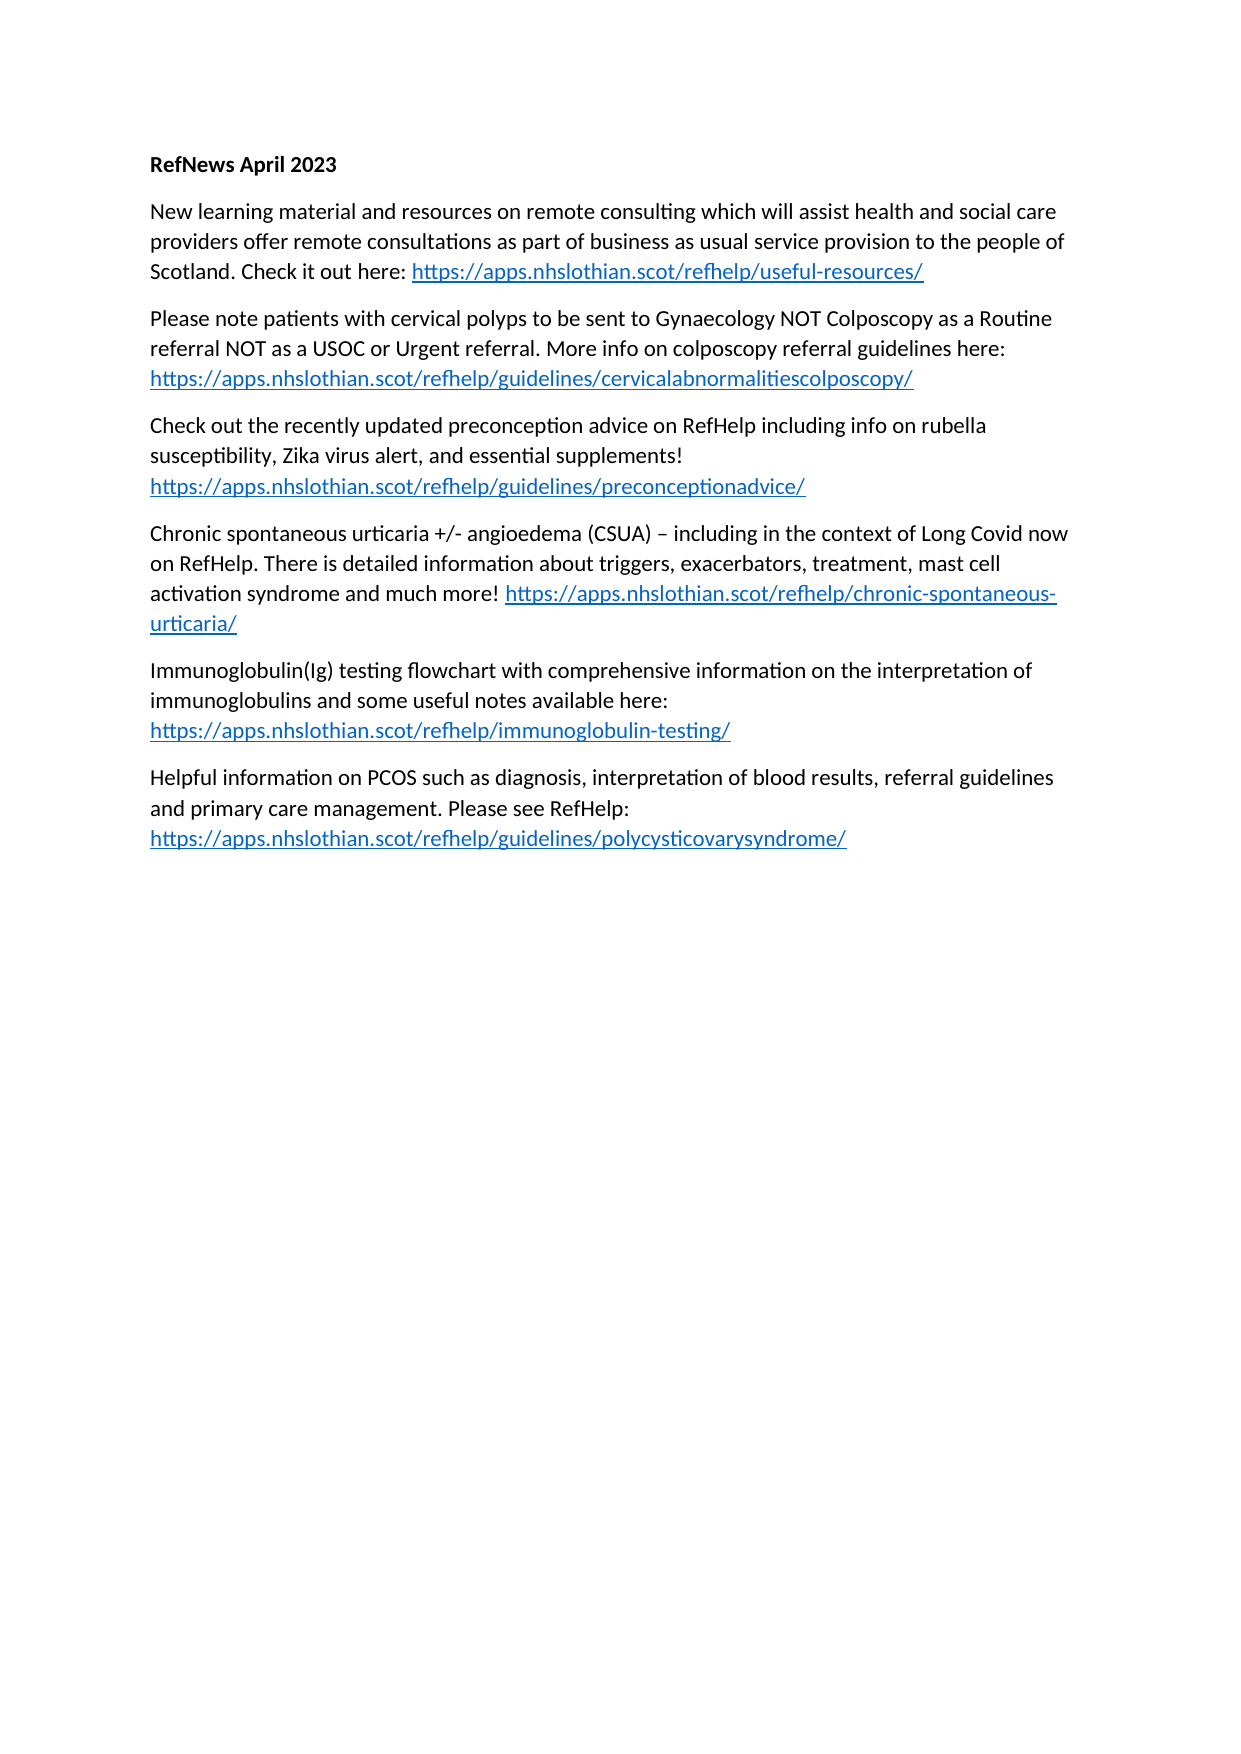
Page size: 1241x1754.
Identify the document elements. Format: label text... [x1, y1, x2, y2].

text New learning material and resources on remote consulting which will assist health and social care providers offer remote consultations as part of business as usual service provision to the people of Scotland. Check it out here: https://apps.nhslothian.scot/refhelp/useful-resources/ [150, 197, 1090, 285]
text Chronic spontaneous urticaria +/- angioedema (CSUA) – including in the context of Long Covid now on RefHelp. There is detailed information about triggers, exacerbators, treatment, mast cell activation syndrome and much more! https://apps.nhslothian.scot/refhelp/chronic-spontaneous-urticaria/ [150, 519, 1090, 637]
text Helpful information on PCOS such as diagnosis, interpretation of blood results, referral guidelines and primary care management. Please see RefHelp: https://apps.nhslothian.scot/refhelp/guidelines/polycysticovarysyndrome/ [150, 763, 1090, 852]
text Please note patients with cervical polyps to be sent to Gynaecology NOT Colposcopy as a Routine referral NOT as a USOC or Urgent referral. More info on colposcopy referral guidelines here: https://apps.nhslothian.scot/refhelp/guidelines/cervicalabnormalitiescolposcopy/ [150, 304, 1090, 393]
text Immunoglobulin(Ig) testing flowchart with comprehensive information on the interpretation of immunoglobulins and some useful notes available here: https://apps.nhslothian.scot/refhelp/immunoglobulin-testing/ [150, 656, 1090, 745]
text RefNews April 2023 [150, 150, 1090, 178]
text Check out the recently updated preconception advice on RefHelp including info on rubella susceptibility, Zika virus alert, and essential supplements! https://apps.nhslothian.scot/refhelp/guidelines/preconceptionadvice/ [150, 411, 1090, 500]
